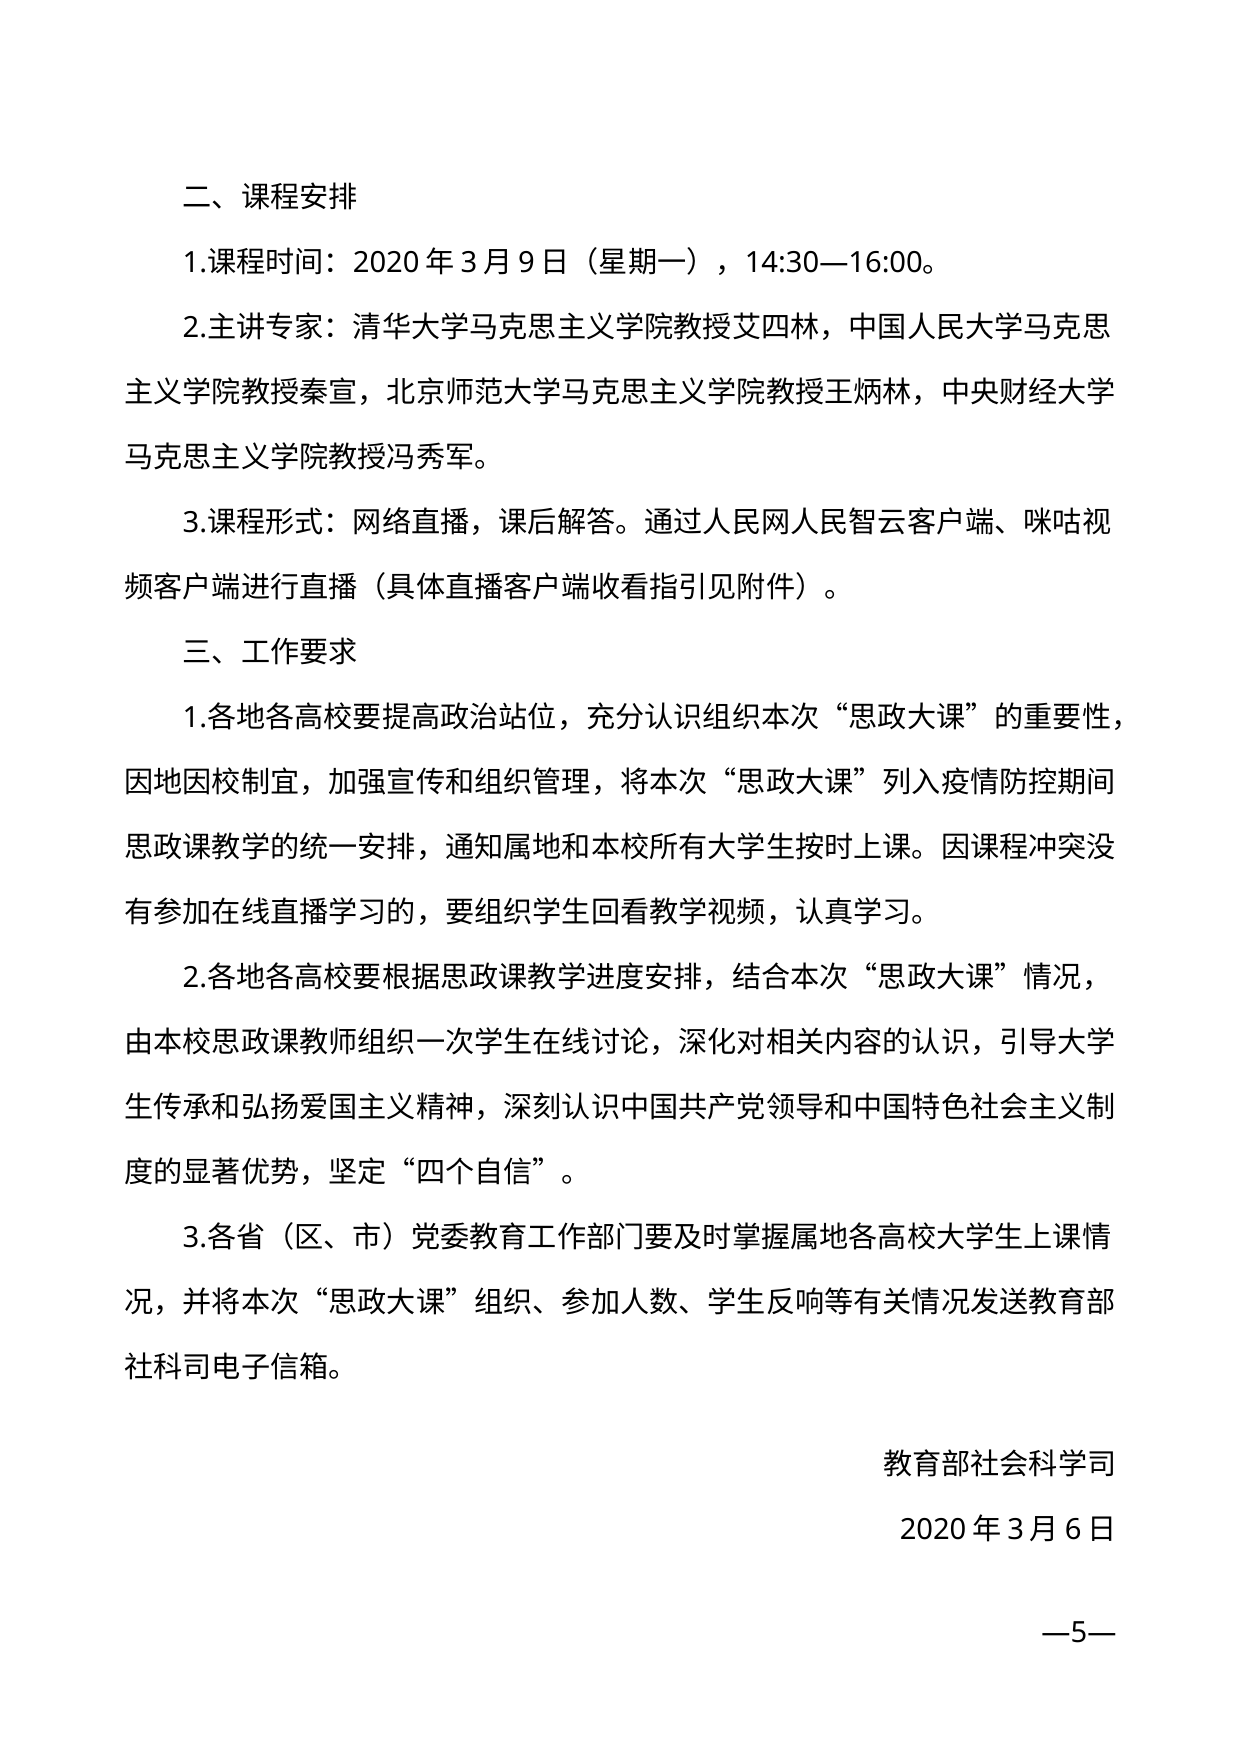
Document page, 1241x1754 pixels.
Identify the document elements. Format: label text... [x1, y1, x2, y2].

text 教育部社会科学司 [124, 1429, 1116, 1494]
text 1.各地各高校要提高政治站位，充分认识组织本次“思政大课”的重要性，因地因校制宜，加强宣传和组织管理，将本次“思政大课”列入疫情防控期间思政课教学的统一安排，通知属地和本校所有大学生按时上课。因课程冲突没有参加在线直播学习的，要组织学生回看教学视频，认真学习。 [124, 682, 1116, 942]
text 2.各地各高校要根据思政课教学进度安排，结合本次“思政大课”情况，由本校思政课教师组织一次学生在线讨论，深化对相关内容的认识，引导大学生传承和弘扬爱国主义精神，深刻认识中国共产党领导和中国特色社会主义制度的显著优势，坚定“四个自信”。 [124, 942, 1116, 1202]
text 3.各省（区、市）党委教育工作部门要及时掌握属地各高校大学生上课情况，并将本次“思政大课”组织、参加人数、学生反响等有关情况发送教育部社科司电子信箱。 [124, 1202, 1116, 1397]
text 2.主讲专家：清华大学马克思主义学院教授艾四林，中国人民大学马克思主义学院教授秦宣，北京师范大学马克思主义学院教授王炳林，中央财经大学马克思主义学院教授冯秀军。 [124, 292, 1116, 487]
text 二、课程安排 [124, 162, 1116, 227]
text 3.课程形式：网络直播，课后解答。通过人民网人民智云客户端、咪咕视频客户端进行直播（具体直播客户端收看指引见附件）。 [124, 487, 1116, 617]
text 1.课程时间：2020年3月9日（星期一），14:30—16:00。 [124, 227, 1116, 292]
text 2020年3月6日 [124, 1494, 1116, 1559]
text 三、工作要求 [124, 617, 1116, 682]
